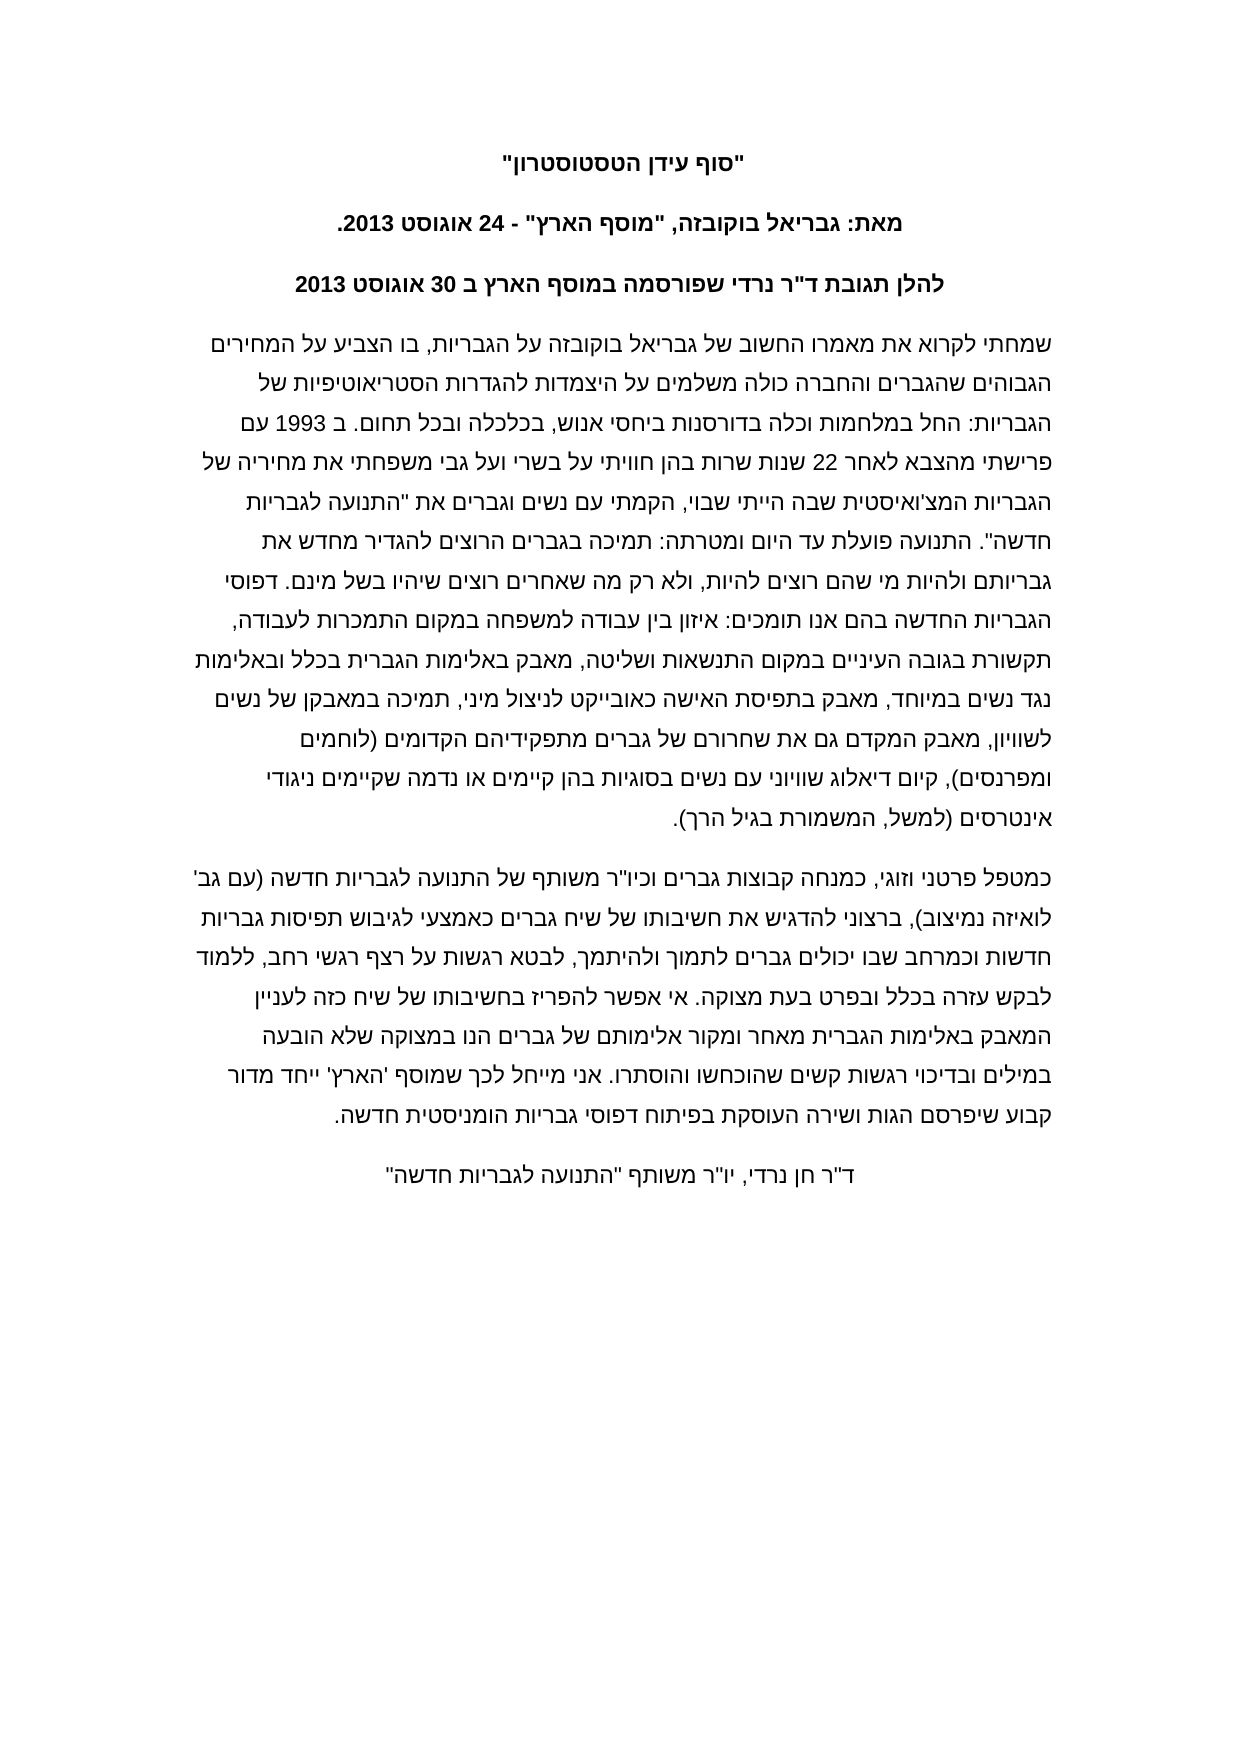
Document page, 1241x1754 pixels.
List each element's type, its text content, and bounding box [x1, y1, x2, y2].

text ד"ר חן נרדי, יו"ר משותף "התנועה לגבריות חדשה" [187, 1162, 1053, 1188]
text מאת: גבריאל בוקובזה, "מוסף הארץ" - 24 אוגוסט 2013. [187, 210, 1053, 237]
text שמחתי לקרוא את מאמרו החשוב של גבריאל בוקובזה על הגבריות, בו הצביע על המחירים הגבוהים שהגברים והחברה כולה משלמים על היצמדות להגדרות הסטריאוטיפיות של הגבריות: החל במלחמות וכלה בדורסנות ביחסי אנוש, בכלכלה ובכל תחום. ב 1993 עם פרישתי מהצבא לאחר 22 שנות שרות בהן חוויתי על בשרי ועל גבי משפחתי את מחיריה של הגבריות המצ'ואיסטית שבה הייתי שבוי, הקמתי עם נשים וגברים את "התנועה לגבריות חדשה". התנועה פועלת עד היום ומטרתה: תמיכה בגברים הרוצים להגדיר מחדש את גבריותם ולהיות מי שהם רוצים להיות, ולא רק מה שאחרים רוצים שיהיו בשל מינם. דפוסי הגבריות החדשה בהם אנו תומכים: איזון בין עבודה למשפחה במקום התמכרות לעבודה, תקשורת בגובה העיניים במקום התנשאות ושליטה, מאבק באלימות הגברית בכלל ובאלימות נגד נשים במיוחד, מאבק בתפיסת האישה כאובייקט לניצול מיני, תמיכה במאבקן של נשים לשוויון, מאבק המקדם גם את שחרורם של גברים מתפקידיהם הקדומים (לוחמים ומפרנסים), קיום דיאלוג שוויוני עם נשים בסוגיות בהן קיימים או נדמה שקיימים ניגודי אינטרסים (למשל, המשמורת בגיל הרך). [187, 331, 1053, 831]
text כמטפל פרטני וזוגי, כמנחה קבוצות גברים וכיו"ר משותף של התנועה לגבריות חדשה (עם גב' לואיזה נמיצוב), ברצוני להדגיש את חשיבותו של שיח גברים כאמצעי לגיבוש תפיסות גבריות חדשות וכמרחב שבו יכולים גברים לתמוך ולהיתמך, לבטא רגשות על רצף רגשי רחב, ללמוד לבקש עזרה בכלל ובפרט בעת מצוקה. אי אפשר להפריז בחשיבותו של שיח כזה לעניין המאבק באלימות הגברית מאחר ומקור אלימותם של גברים הנו במצוקה שלא הובעה במילים ובדיכוי רגשות קשים שהוכחשו והוסתרו. אני מייחל לכך שמוסף 'הארץ' ייחד מדור קבוע שיפרסם הגות ושירה העוסקת בפיתוח דפוסי גבריות הומניסטית חדשה. [187, 865, 1053, 1128]
text להלן תגובת ד"ר נרדי שפורסמה במוסף הארץ ב 30 אוגוסט 2013 [187, 271, 1053, 297]
text "סוף עידן הטסטוסטרון" [187, 150, 1053, 176]
